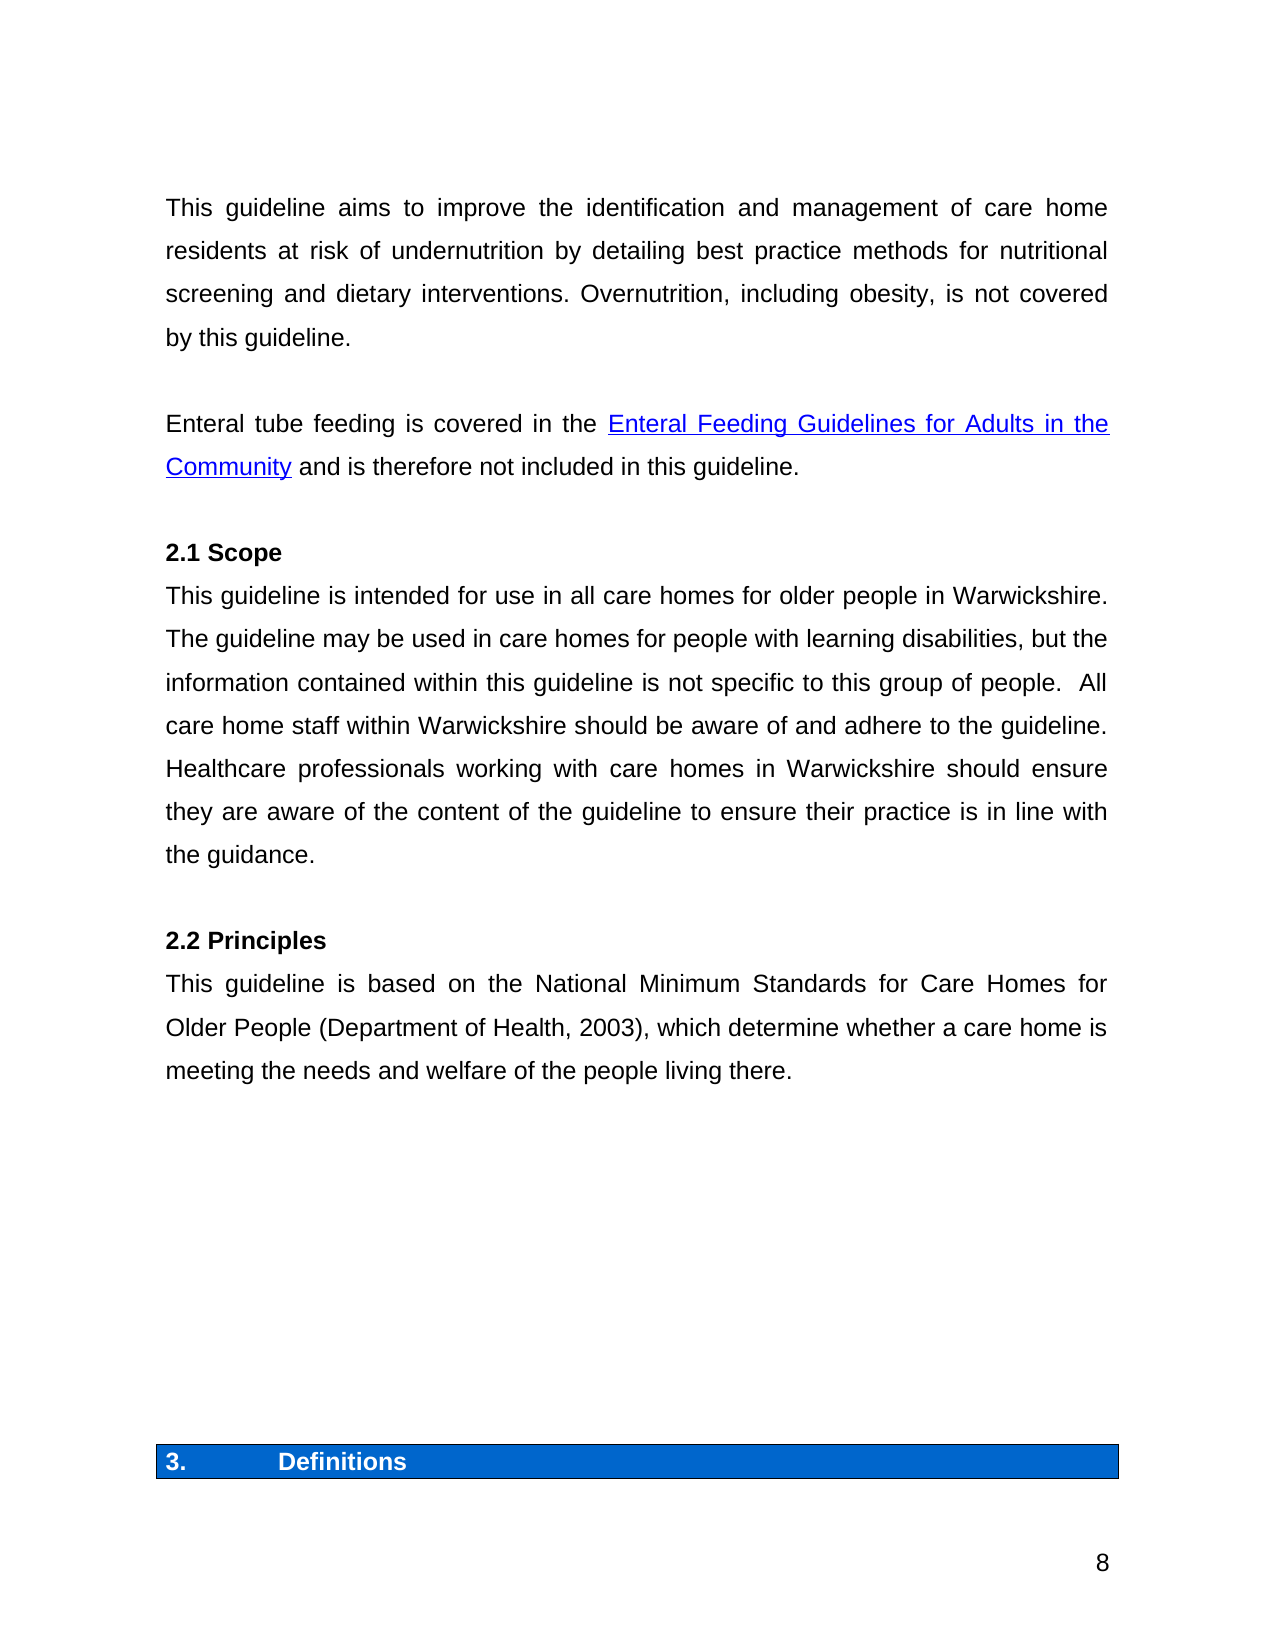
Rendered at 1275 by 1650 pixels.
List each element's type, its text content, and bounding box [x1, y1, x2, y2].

list Definitions [157, 1445, 1118, 1478]
text This guideline is based on the National Minimum Standards for Care Homes for Older People (Department of Health, 2003), which determine whether a care home is meeting the needs and welfare of the people living there. [165, 969, 1109, 1084]
text 2.2 Principles [165, 926, 1109, 955]
text Enteral tube feeding is covered in the Enteral Feeding Guidelines for Adults in the Community and is therefore not included in this guideline. [165, 409, 1109, 481]
text 2.1 Scope [165, 538, 1109, 567]
text This guideline aims to improve the identification and management of care home residents at risk of undernutrition by detailing best practice methods for nutritional screening and dietary interventions. Overnutrition, including obesity, is not covered by this guideline. [165, 193, 1109, 351]
text This guideline is intended for use in all care homes for older people in Warwickshire. The guideline may be used in care homes for people with learning disabilities, but the information contained within this guideline is not specific to this group of people. All care home staff within Warwickshire should be aware of and adhere to the guideline. Healthcare professionals working with care homes in Warwickshire should ensure they are aware of the content of the guideline to ensure their practice is in line with the guidance. [165, 581, 1109, 869]
